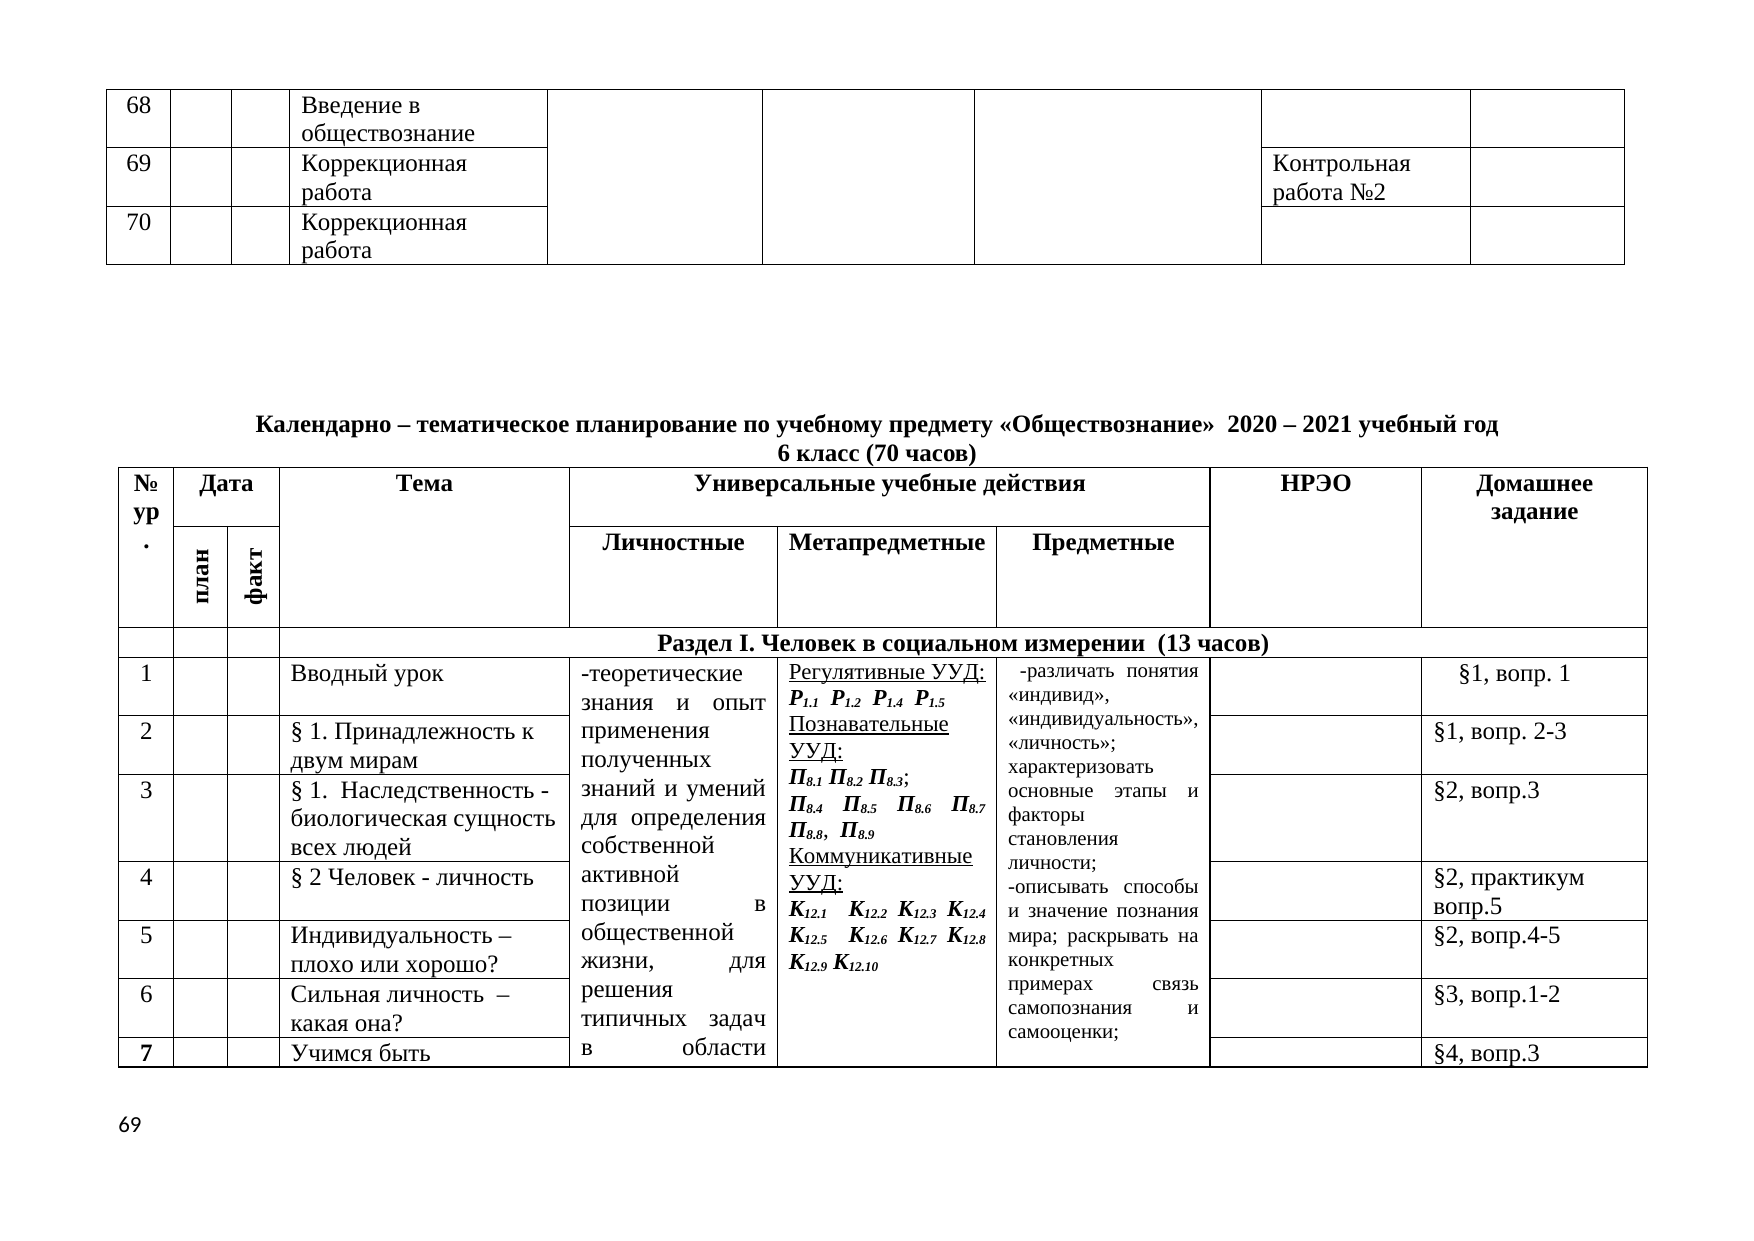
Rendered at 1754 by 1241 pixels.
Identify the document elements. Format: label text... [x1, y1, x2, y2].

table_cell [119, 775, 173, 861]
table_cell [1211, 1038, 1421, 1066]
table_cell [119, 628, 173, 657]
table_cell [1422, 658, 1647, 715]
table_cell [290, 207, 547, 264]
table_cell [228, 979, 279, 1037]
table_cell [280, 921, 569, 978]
text 6 класс (70 часов) [118, 438, 1636, 467]
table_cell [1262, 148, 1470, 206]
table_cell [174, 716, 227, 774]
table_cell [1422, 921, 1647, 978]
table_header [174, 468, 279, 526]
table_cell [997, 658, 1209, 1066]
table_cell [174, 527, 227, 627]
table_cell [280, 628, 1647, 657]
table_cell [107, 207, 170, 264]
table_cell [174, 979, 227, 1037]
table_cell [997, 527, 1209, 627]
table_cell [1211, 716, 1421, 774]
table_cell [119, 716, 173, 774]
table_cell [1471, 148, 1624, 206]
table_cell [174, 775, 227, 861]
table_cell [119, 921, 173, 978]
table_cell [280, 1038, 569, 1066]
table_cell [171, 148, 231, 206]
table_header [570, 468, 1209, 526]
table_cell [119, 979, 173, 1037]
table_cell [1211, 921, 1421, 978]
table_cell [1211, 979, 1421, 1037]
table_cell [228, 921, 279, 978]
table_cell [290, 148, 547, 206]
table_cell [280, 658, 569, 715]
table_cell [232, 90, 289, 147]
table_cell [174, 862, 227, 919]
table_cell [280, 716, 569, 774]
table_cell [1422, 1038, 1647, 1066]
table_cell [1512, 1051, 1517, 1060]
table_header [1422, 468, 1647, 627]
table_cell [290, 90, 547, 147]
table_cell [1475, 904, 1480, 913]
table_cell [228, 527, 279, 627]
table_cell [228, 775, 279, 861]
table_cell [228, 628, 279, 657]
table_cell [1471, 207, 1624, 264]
text Календарно – тематическое планирование по учебному предмету «Обществознание» 2020 – 2021 учебный год [118, 409, 1636, 438]
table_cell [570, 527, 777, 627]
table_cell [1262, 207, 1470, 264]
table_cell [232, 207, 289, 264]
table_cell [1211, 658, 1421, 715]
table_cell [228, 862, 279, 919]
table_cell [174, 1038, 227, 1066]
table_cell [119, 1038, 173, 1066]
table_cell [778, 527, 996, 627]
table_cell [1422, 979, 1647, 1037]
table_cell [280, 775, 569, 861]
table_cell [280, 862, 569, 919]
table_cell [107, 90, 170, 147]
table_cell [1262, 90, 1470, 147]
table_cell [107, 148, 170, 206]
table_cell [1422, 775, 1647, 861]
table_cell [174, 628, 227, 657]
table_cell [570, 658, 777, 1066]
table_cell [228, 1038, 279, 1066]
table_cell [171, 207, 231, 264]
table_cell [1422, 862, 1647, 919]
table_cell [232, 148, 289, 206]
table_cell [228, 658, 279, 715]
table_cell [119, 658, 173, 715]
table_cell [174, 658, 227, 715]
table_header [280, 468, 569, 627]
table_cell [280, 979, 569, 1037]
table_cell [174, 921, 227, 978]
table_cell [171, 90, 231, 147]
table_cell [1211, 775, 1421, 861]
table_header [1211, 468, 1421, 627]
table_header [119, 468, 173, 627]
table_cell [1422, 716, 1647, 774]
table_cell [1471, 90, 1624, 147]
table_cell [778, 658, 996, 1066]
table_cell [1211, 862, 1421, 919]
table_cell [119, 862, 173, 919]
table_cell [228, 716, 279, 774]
